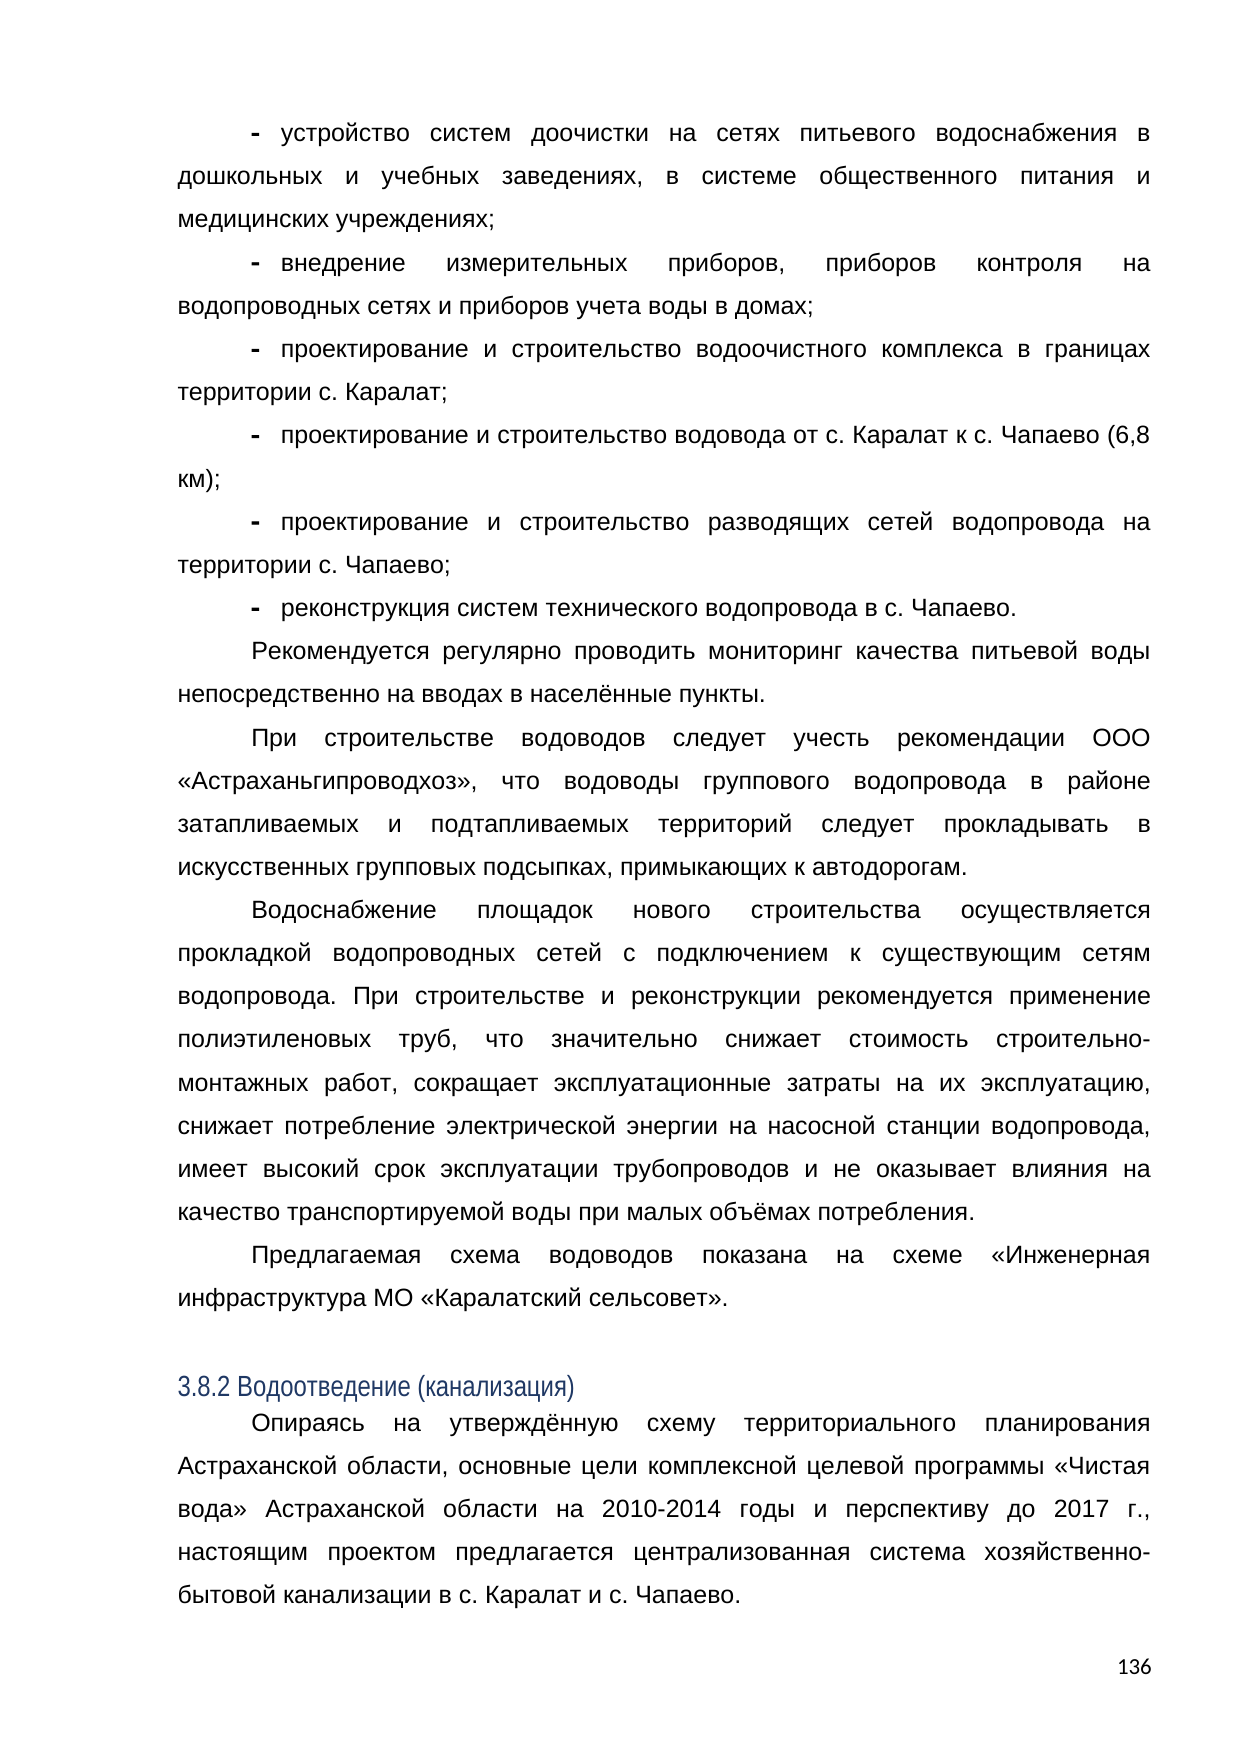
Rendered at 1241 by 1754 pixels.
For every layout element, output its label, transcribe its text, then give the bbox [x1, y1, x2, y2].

text 3.8.2 Водоотведение (канализация) [177, 1369, 1152, 1403]
list проектирование и строительство водовода от с. Каралат к с. Чапаево (6,8 км); [177, 420, 1152, 492]
text Водоснабжение площадок нового строительства осуществляется прокладкой водопроводных сетей с подключением к существующим сетям водопровода. При строительстве и реконструкции рекомендуется применение полиэтиленовых труб, что значительно снижает стоимость строительно-монтажных работ, сокращает эксплуатационные затраты на их эксплуатацию, снижает потребление электрической энергии на насосной станции водопровода, имеет высокий срок эксплуатации трубопроводов и не оказывает влияния на качество транспортируемой воды при малых объёмах потребления. [177, 895, 1152, 1226]
text При строительстве водоводов следует учесть рекомендации ООО «Астраханьгипроводхоз», что водоводы группового водопровода в районе затапливаемых и подтапливаемых территорий следует прокладывать в искусственных групповых подсыпках, примыкающих к автодорогам. [177, 722, 1152, 881]
text Опираясь на утверждённую схему территориального планирования Астраханской области, основные цели комплексной целевой программы «Чистая вода» Астраханской области на 2010-2014 годы и перспективу до ., настоящим проектом предлагается централизованная система хозяйственно-бытовой канализации в с. Каралат и с. Чапаево. [177, 1408, 1152, 1609]
list реконструкция систем технического водопровода в с. Чапаево. [177, 593, 1152, 622]
list проектирование и строительство разводящих сетей водопровода на территории с. Чапаево; [177, 507, 1152, 579]
text Рекомендуется регулярно проводить мониторинг качества питьевой воды непосредственно на вводах в населённые пункты. [177, 636, 1152, 708]
list проектирование и строительство водоочистного комплекса в границах территории с. Каралат; [177, 334, 1152, 406]
text Предлагаемая схема водоводов показана на схеме «Инженерная инфраструктура МО «Каралатский сельсовет». [177, 1240, 1152, 1312]
list устройство систем доочистки на сетях питьевого водоснабжения в дошкольных и учебных заведениях, в системе общественного питания и медицинских учреждениях; [177, 118, 1152, 233]
list внедрение измерительных приборов, приборов контроля на водопроводных сетях и приборов учета воды в домах; [177, 248, 1152, 319]
